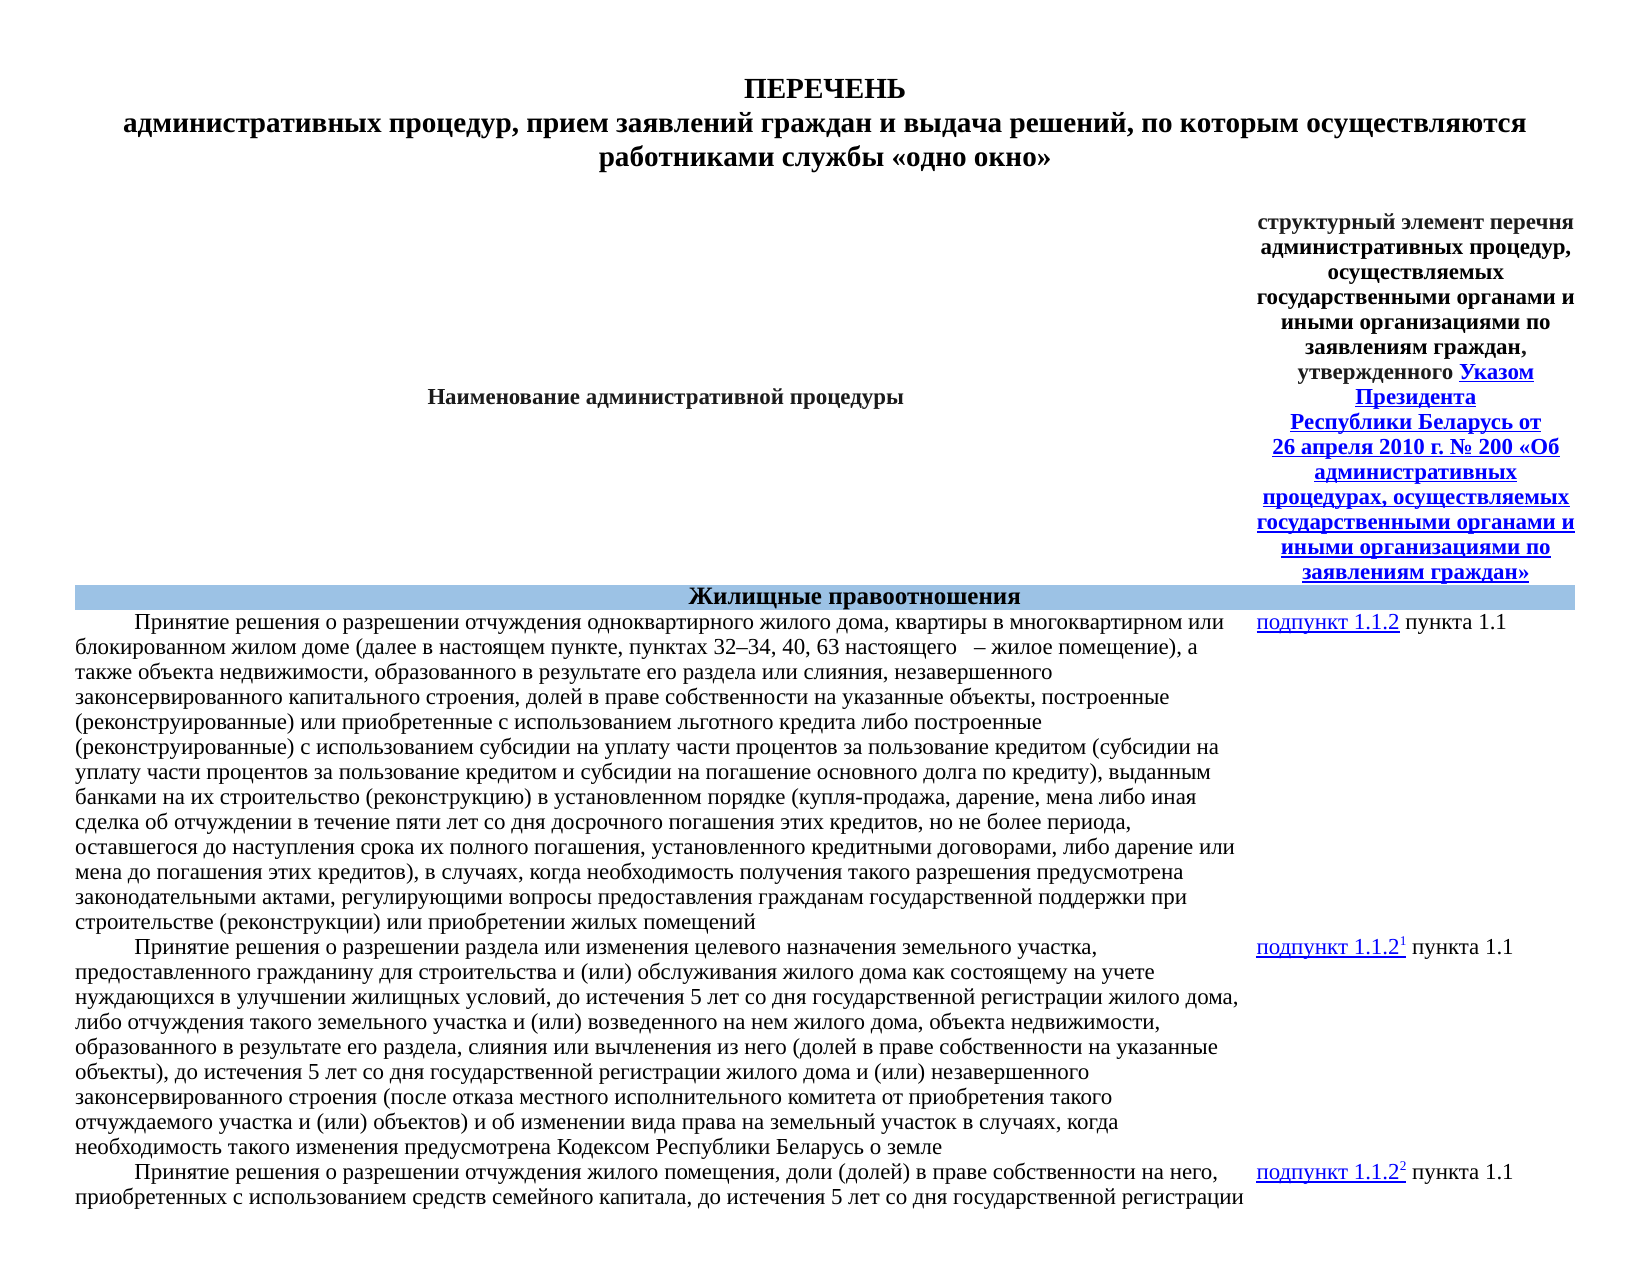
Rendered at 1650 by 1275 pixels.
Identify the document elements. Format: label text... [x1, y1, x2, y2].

table_cell подпункт 1.1.2 пункта 1.1 [1256, 610, 1575, 935]
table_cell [75, 1160, 1256, 1210]
table_header структурный элемент перечня административных процедур, осуществляемых государственными органами и иными организациями по заявлениям граждан, утвержденного Указом Президента Республики Беларусь от 26 апреля 2010 г. № 200 «Об административных процедурах, осуществляемых государственными органами и иными организациями по заявлениям граждан» [1256, 210, 1575, 531]
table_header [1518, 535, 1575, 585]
table_cell Принятие решения о разрешении раздела или изменения целевого назначения земельного участка, предоставленного гражданину для строительства и (или) обслуживания жилого дома как состоящему на учете нуждающихся в улучшении жилищных условий, до истечения 5 лет со дня государственной регистрации жилого дома, либо отчуждения такого земельного участка и (или) возведенного на нем жилого дома, объекта недвижимости, образованного в результате его раздела, слияния или вычленения из него (долей в праве собственности на указанные объекты), до истечения 5 лет со дня государственной регистрации жилого дома и (или) незавершенного законсервированного строения (после отказа местного исполнительного комитета от приобретения такого отчуждаемого участка и (или) объектов) и об изменении вида права на земельный участок в случаях, когда необходимость такого изменения предусмотрена Кодексом Республики Беларусь о земле [75, 935, 1256, 1160]
table_cell Жилищные правоотношения [75, 585, 1575, 610]
table_cell подпункт 1.1.21 пункта 1.1 [1256, 935, 1575, 1160]
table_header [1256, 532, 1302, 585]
table_header Наименование административной процедуры [75, 210, 1256, 585]
title ПЕРЕЧЕНЬ административных процедур, прием заявлений граждан и выдача решений, по которым осуществляются работниками службы «одно окно» [75, 72, 1575, 172]
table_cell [1256, 1160, 1575, 1210]
table_cell Принятие решения о разрешении отчуждения одноквартирного жилого дома, квартиры в многоквартирном или блокированном жилом доме (далее в настоящем пункте, пунктах 32–34, 40, 63 настоящего – жилое помещение), а также объекта недвижимости, образованного в результате его раздела или слияния, незавершенного законсервированного капитального строения, долей в праве собственности на указанные объекты, построенные (реконструированные) или приобретенные с использованием льготного кредита либо построенные (реконструированные) с использованием субсидии на уплату части процентов за пользование кредитом (субсидии на уплату части процентов за пользование кредитом и субсидии на погашение основного долга по кредиту), выданным банками на их строительство (реконструкцию) в установленном порядке (купля-продажа, дарение, мена либо иная сделка об отчуждении в течение пяти лет со дня досрочного погашения этих кредитов, но не более периода, оставшегося до наступления срока их полного погашения, установленного кредитными договорами, либо дарение или мена до погашения этих кредитов), в случаях, когда необходимость получения такого разрешения предусмотрена законодательными актами, регулирующими вопросы предоставления гражданам государственной поддержки при строительстве (реконструкции) или приобретении жилых помещений [75, 610, 1256, 935]
